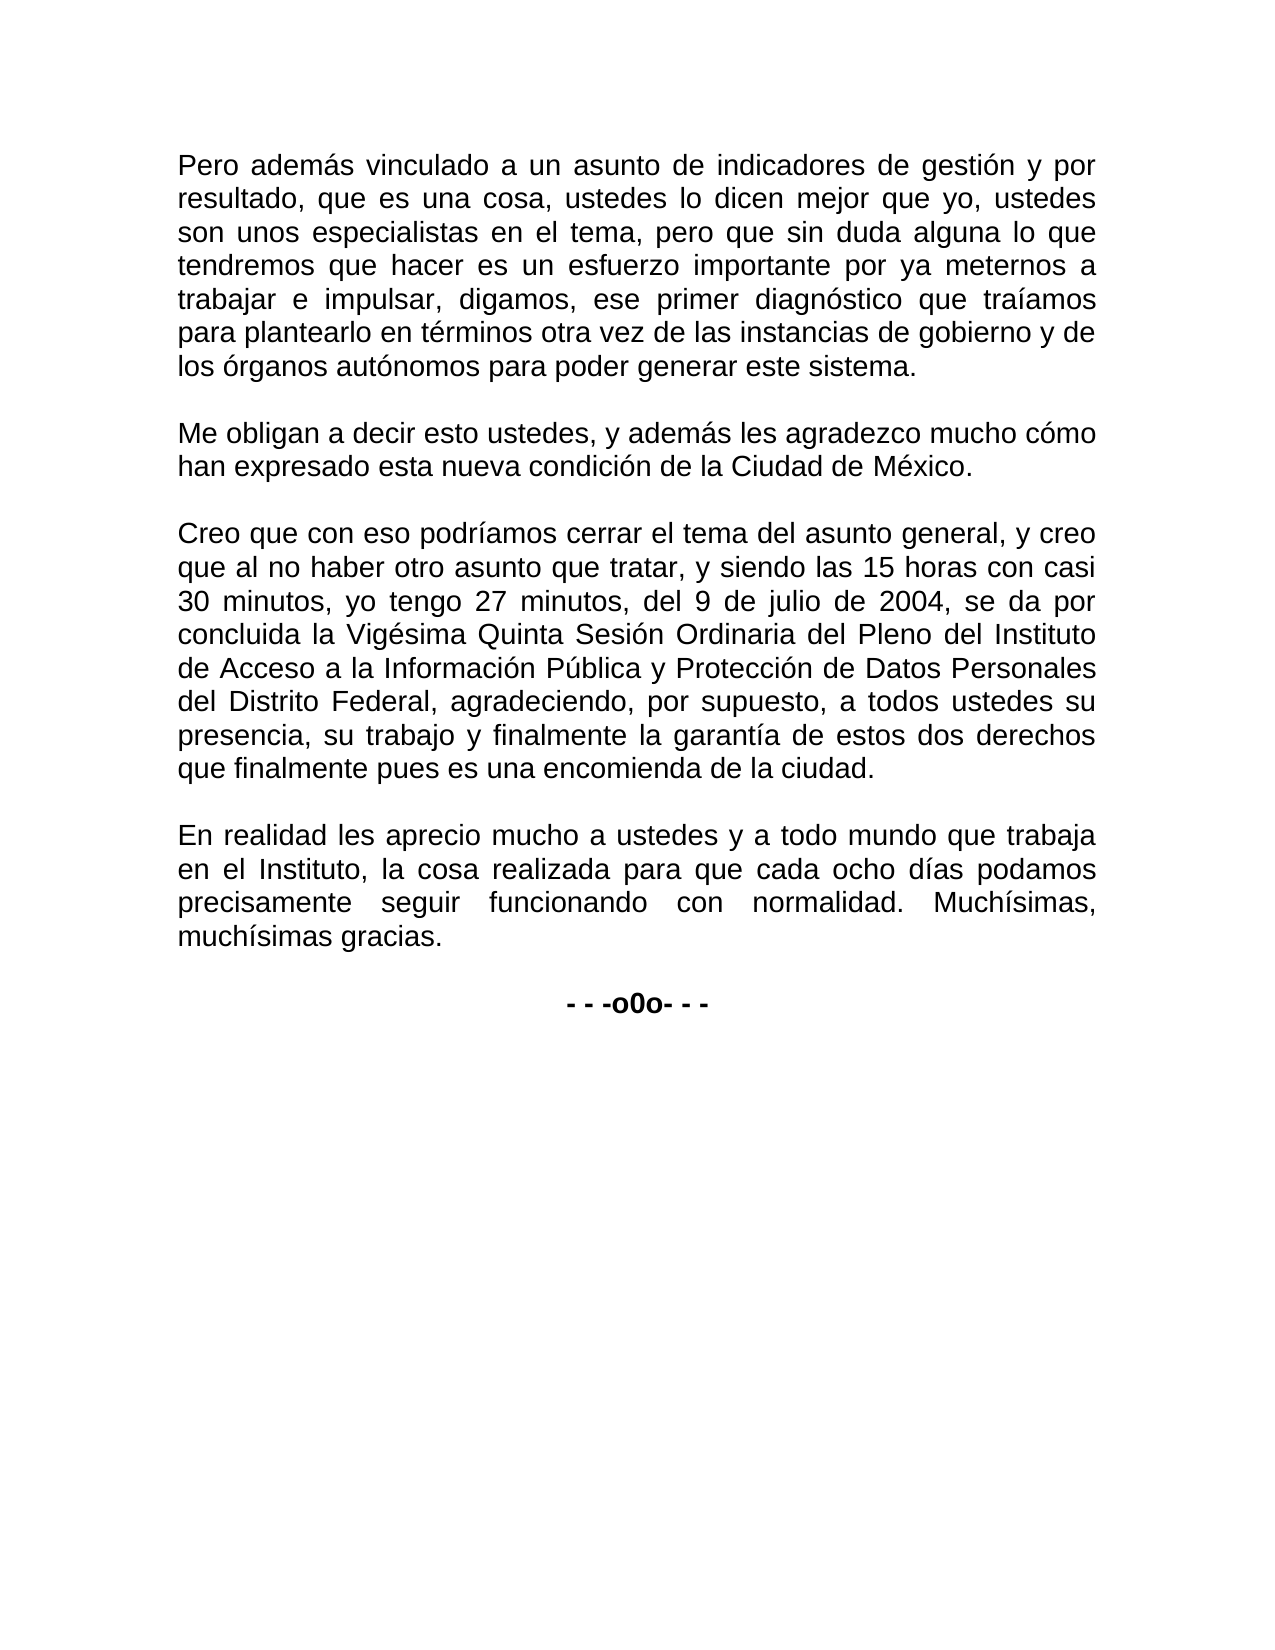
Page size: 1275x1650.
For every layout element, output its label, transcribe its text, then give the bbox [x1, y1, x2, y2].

text Creo que con eso podríamos cerrar el tema del asunto general, y creo que al no haber otro asunto que tratar, y siendo las 15 horas con casi 30 minutos, yo tengo 27 minutos, del 9 de julio de 2004, se da por concluida la Vigésima Quinta Sesión Ordinaria del Pleno del Instituto de Acceso a la Información Pública y Protección de Datos Personales del Distrito Federal, agradeciendo, por supuesto, a todos ustedes su presencia, su trabajo y finalmente la garantía de estos dos derechos que finalmente pues es una encomienda de la ciudad. [177, 517, 1098, 785]
text Me obligan a decir esto ustedes, y además les agradezco mucho cómo han expresado esta nueva condición de la Ciudad de México. [177, 416, 1098, 483]
text - - -o0o- - - [177, 986, 1098, 1020]
text En realidad les aprecio mucho a ustedes y a todo mundo que trabaja en el Instituto, la cosa realizada para que cada ocho días podamos precisamente seguir funcionando con normalidad. Muchísimas, muchísimas gracias. [177, 818, 1098, 953]
text Pero además vinculado a un asunto de indicadores de gestión y por resultado, que es una cosa, ustedes lo dicen mejor que yo, ustedes son unos especialistas en el tema, pero que sin duda alguna lo que tendremos que hacer es un esfuerzo importante por ya meternos a trabajar e impulsar, digamos, ese primer diagnóstico que traíamos para plantearlo en términos otra vez de las instancias de gobierno y de los órganos autónomos para poder generar este sistema. [177, 148, 1098, 382]
